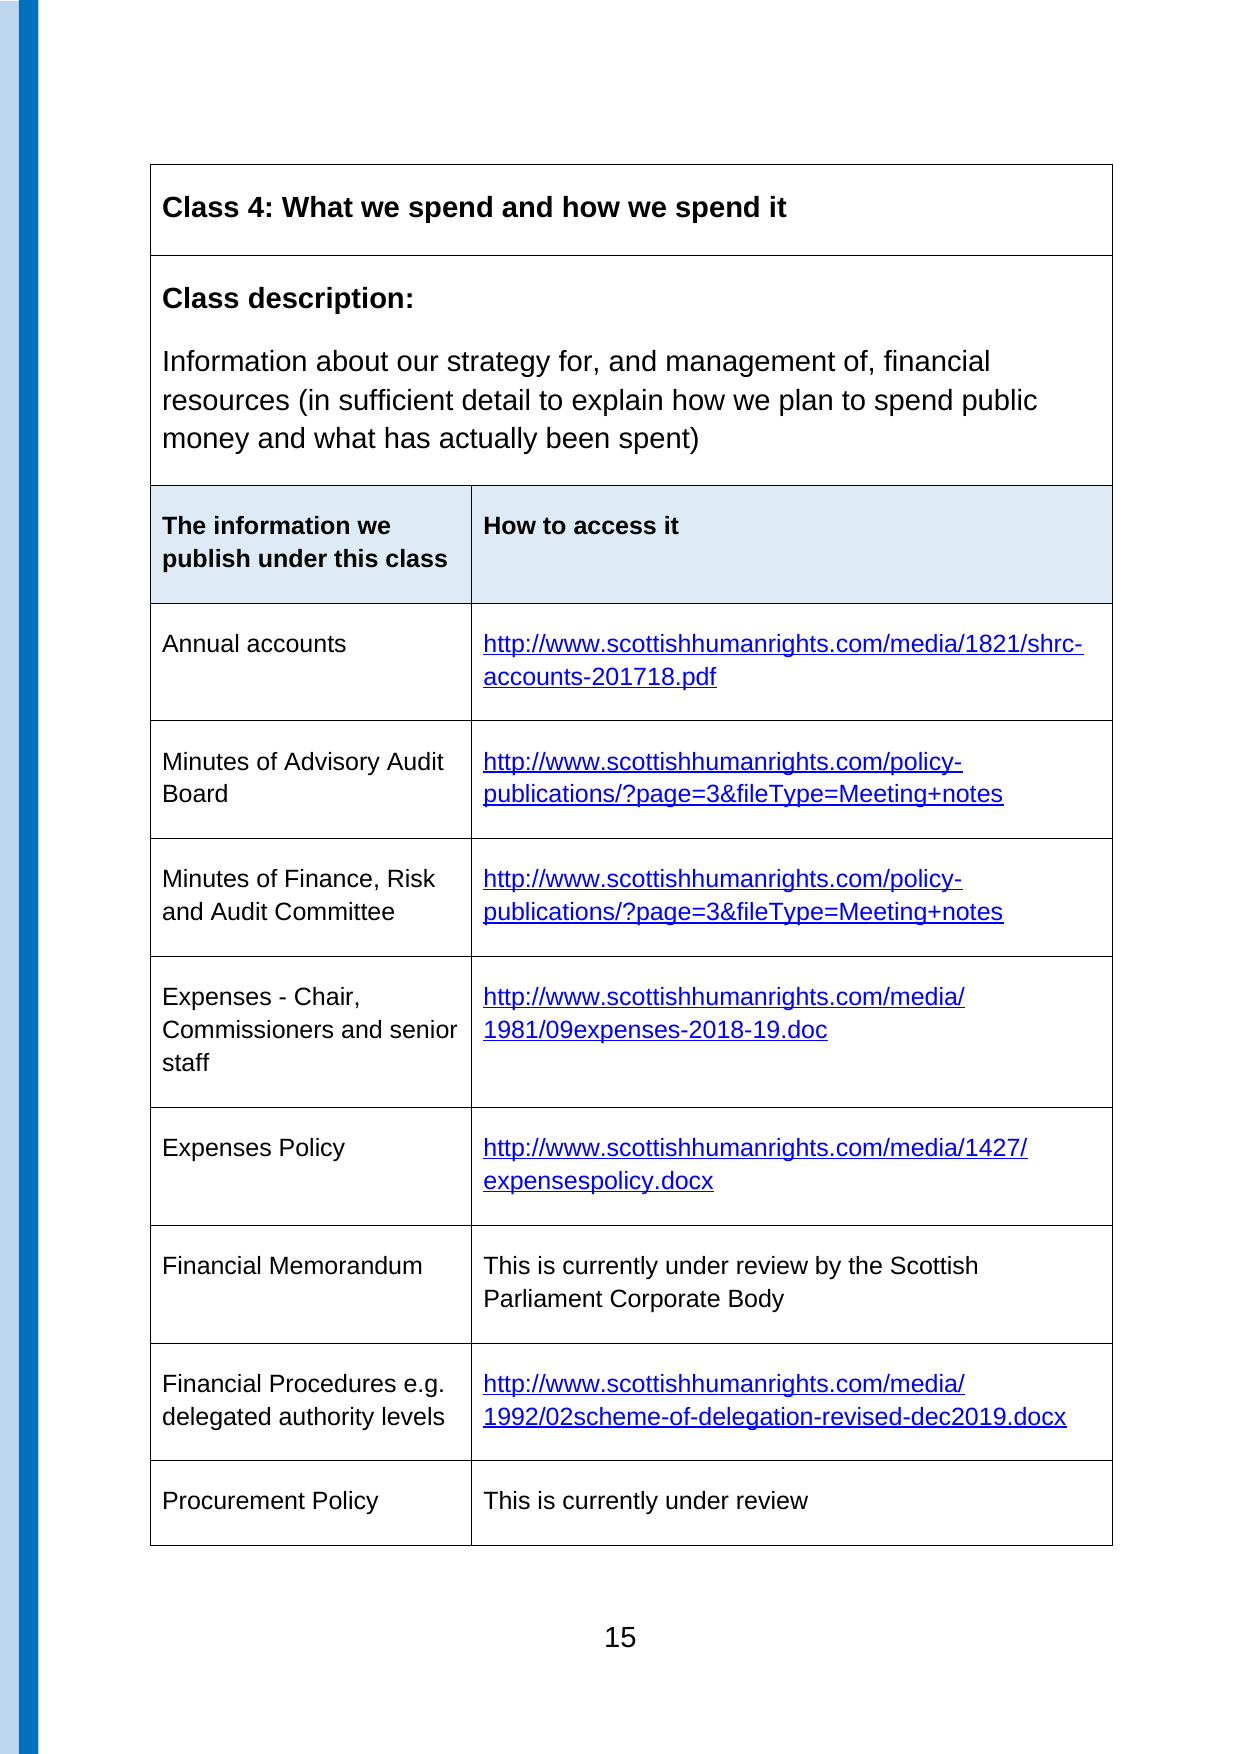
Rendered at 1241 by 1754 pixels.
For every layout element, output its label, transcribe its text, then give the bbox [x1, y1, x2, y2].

table_cell Expenses Policy [151, 1108, 471, 1225]
table_cell Class description: Information about our strategy for, and management of, financial resources (in sufficient detail to explain how we plan to spend public money and what has actually been spent) [151, 256, 1112, 485]
table_cell Procurement Policy [151, 1461, 471, 1545]
table_cell http://www.scottishhumanrights.com/media/1981/09expenses-2018-19.doc [472, 957, 1112, 1107]
table_cell http://www.scottishhumanrights.com/policy-publications/?page=3&fileType=Meeting+notes [472, 721, 1112, 838]
table_cell Expenses - Chair, Commissioners and senior staff [151, 957, 471, 1107]
table_cell Annual accounts [151, 604, 471, 720]
table_cell http://www.scottishhumanrights.com/media/1992/02scheme-of-delegation-revised-dec2019.docx [472, 1344, 1112, 1460]
table_header Class 4: What we spend and how we spend it [151, 165, 1112, 254]
table_cell Financial Memorandum [151, 1226, 471, 1342]
table_cell http://www.scottishhumanrights.com/media/1821/shrc-accounts-201718.pdf [472, 604, 1112, 720]
table_cell The information we publish under this class [151, 486, 471, 603]
table_cell This is currently under review by the Scottish Parliament Corporate Body [472, 1226, 1112, 1342]
table_cell Minutes of Advisory Audit Board [151, 721, 471, 838]
table_cell How to access it [472, 486, 1112, 603]
table_cell Financial Procedures e.g. delegated authority levels [151, 1344, 471, 1460]
table_cell Minutes of Finance, Risk and Audit Committee [151, 839, 471, 956]
table_cell http://www.scottishhumanrights.com/policy-publications/?page=3&fileType=Meeting+notes [472, 839, 1112, 956]
table_cell http://www.scottishhumanrights.com/media/1427/expensespolicy.docx [472, 1108, 1112, 1225]
table_cell This is currently under review [472, 1461, 1112, 1545]
